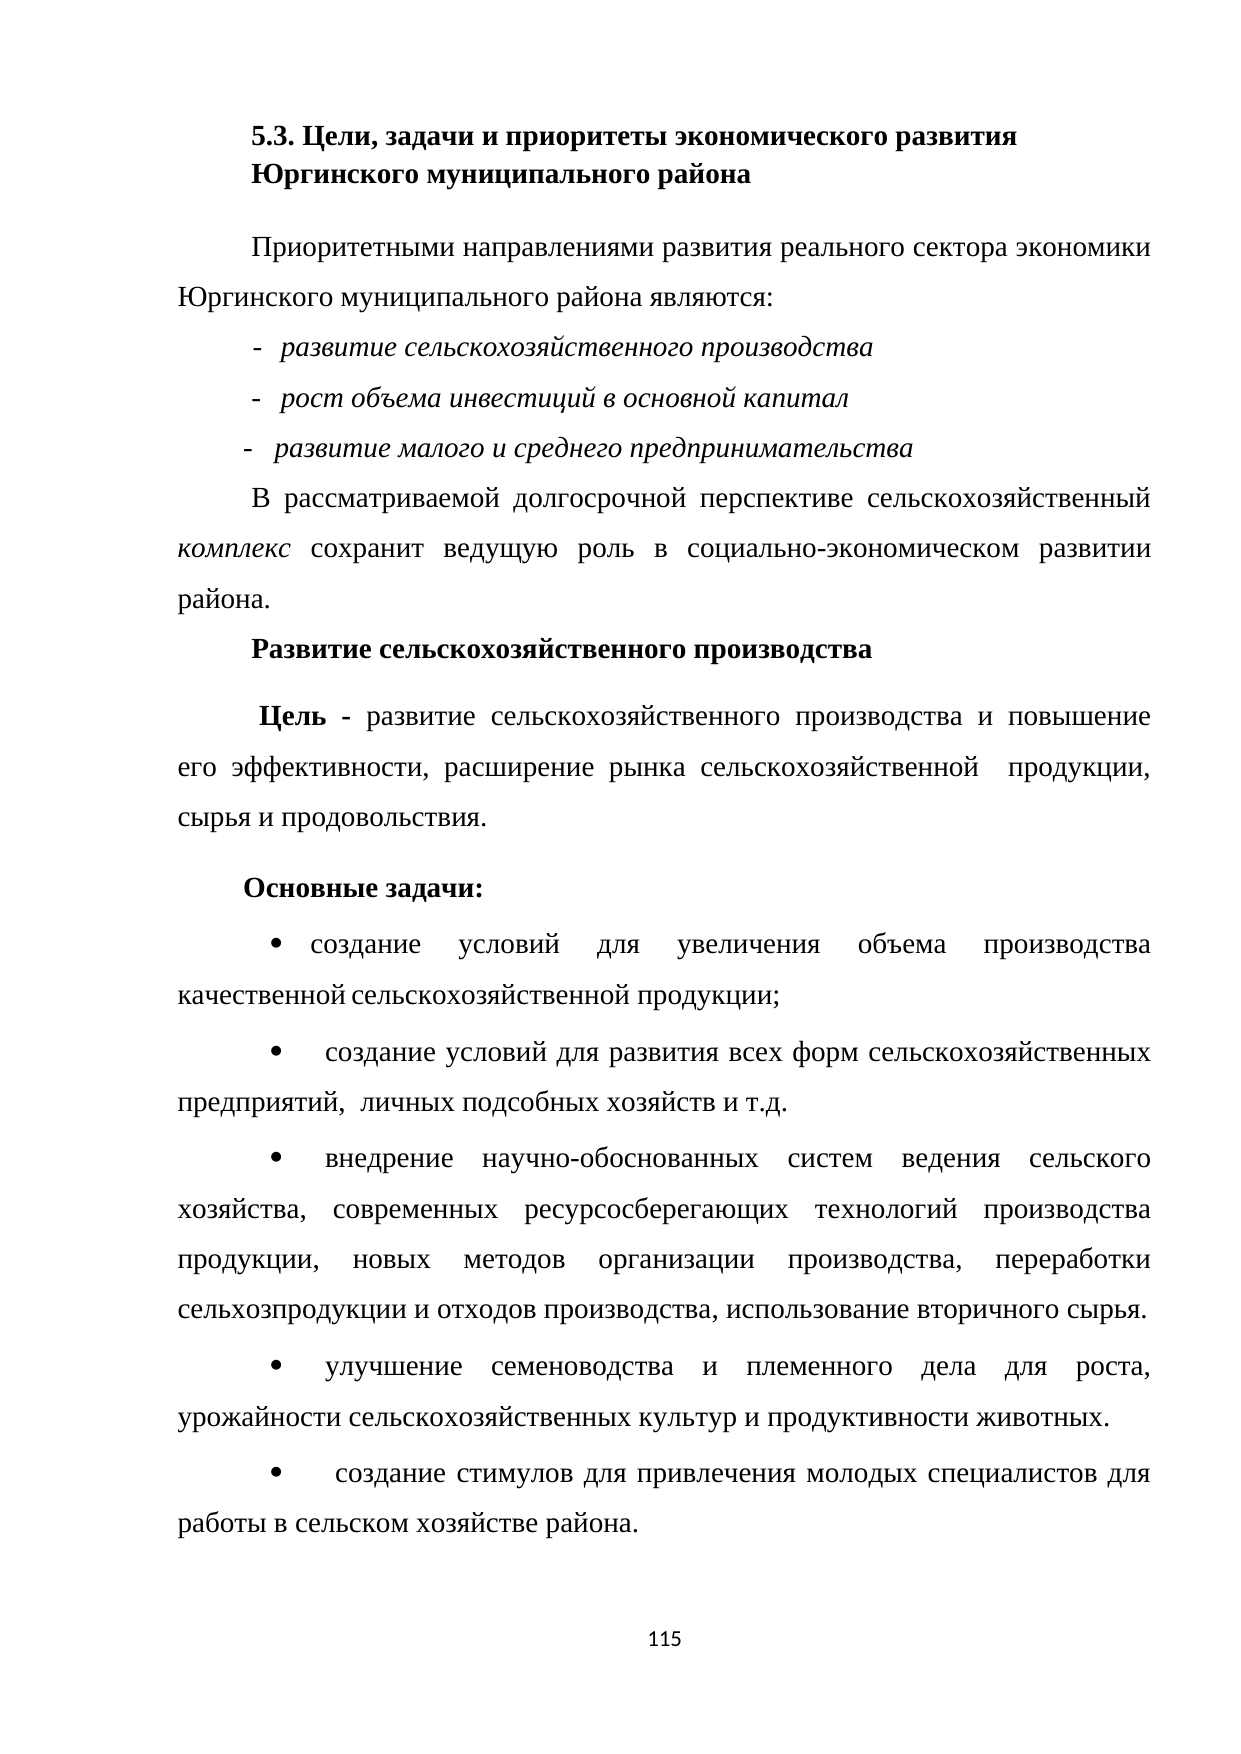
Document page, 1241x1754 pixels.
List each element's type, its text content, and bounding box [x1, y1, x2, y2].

text - развитие малого и среднего предпринимательства [177, 430, 1152, 463]
text 5.3. Цели, задачи и приоритеты экономического развития Юргинского муниципального района [251, 118, 1137, 190]
list улучшение семеноводства и племенного дела для роста, урожайности сельскохозяйственных культур и продуктивности животных. [177, 1348, 1152, 1432]
text В рассматриваемой долгосрочной перспективе сельскохозяйственный комплекс сохранит ведущую роль в социально-экономическом развитии района. [177, 480, 1152, 614]
list рост объема инвестиций в основной капитал [177, 380, 1152, 413]
list развитие сельскохозяйственного производства [177, 329, 1152, 363]
list создание стимулов для привлечения молодых специалистов для работы в сельском хозяйстве района. [177, 1455, 1152, 1539]
list Цель - развитие сельскохозяйственного производства и повышение его эффективности, расширение рынка сельскохозяйственной продукции, сырья и продовольствия. [177, 698, 1152, 832]
text Основные задачи: [177, 870, 1137, 904]
list создание условий для развития всех форм сельскохозяйственных предприятий, личных подсобных хозяйств и т.д. [177, 1034, 1152, 1118]
list внедрение научно-обоснованных систем ведения сельского хозяйства, современных ресурсосберегающих технологий производства продукции, новых методов организации производства, переработки сельхозпродукции и отходов производства, использование вторичного сырья. [177, 1141, 1152, 1325]
text Приоритетными направлениями развития реального сектора экономики Юргинского муниципального района являются: [177, 229, 1152, 313]
list создание условий для увеличения объема производства качественной сельскохозяйственной продукции; [177, 927, 1152, 1011]
text Развитие сельскохозяйственного производства [177, 631, 1137, 665]
